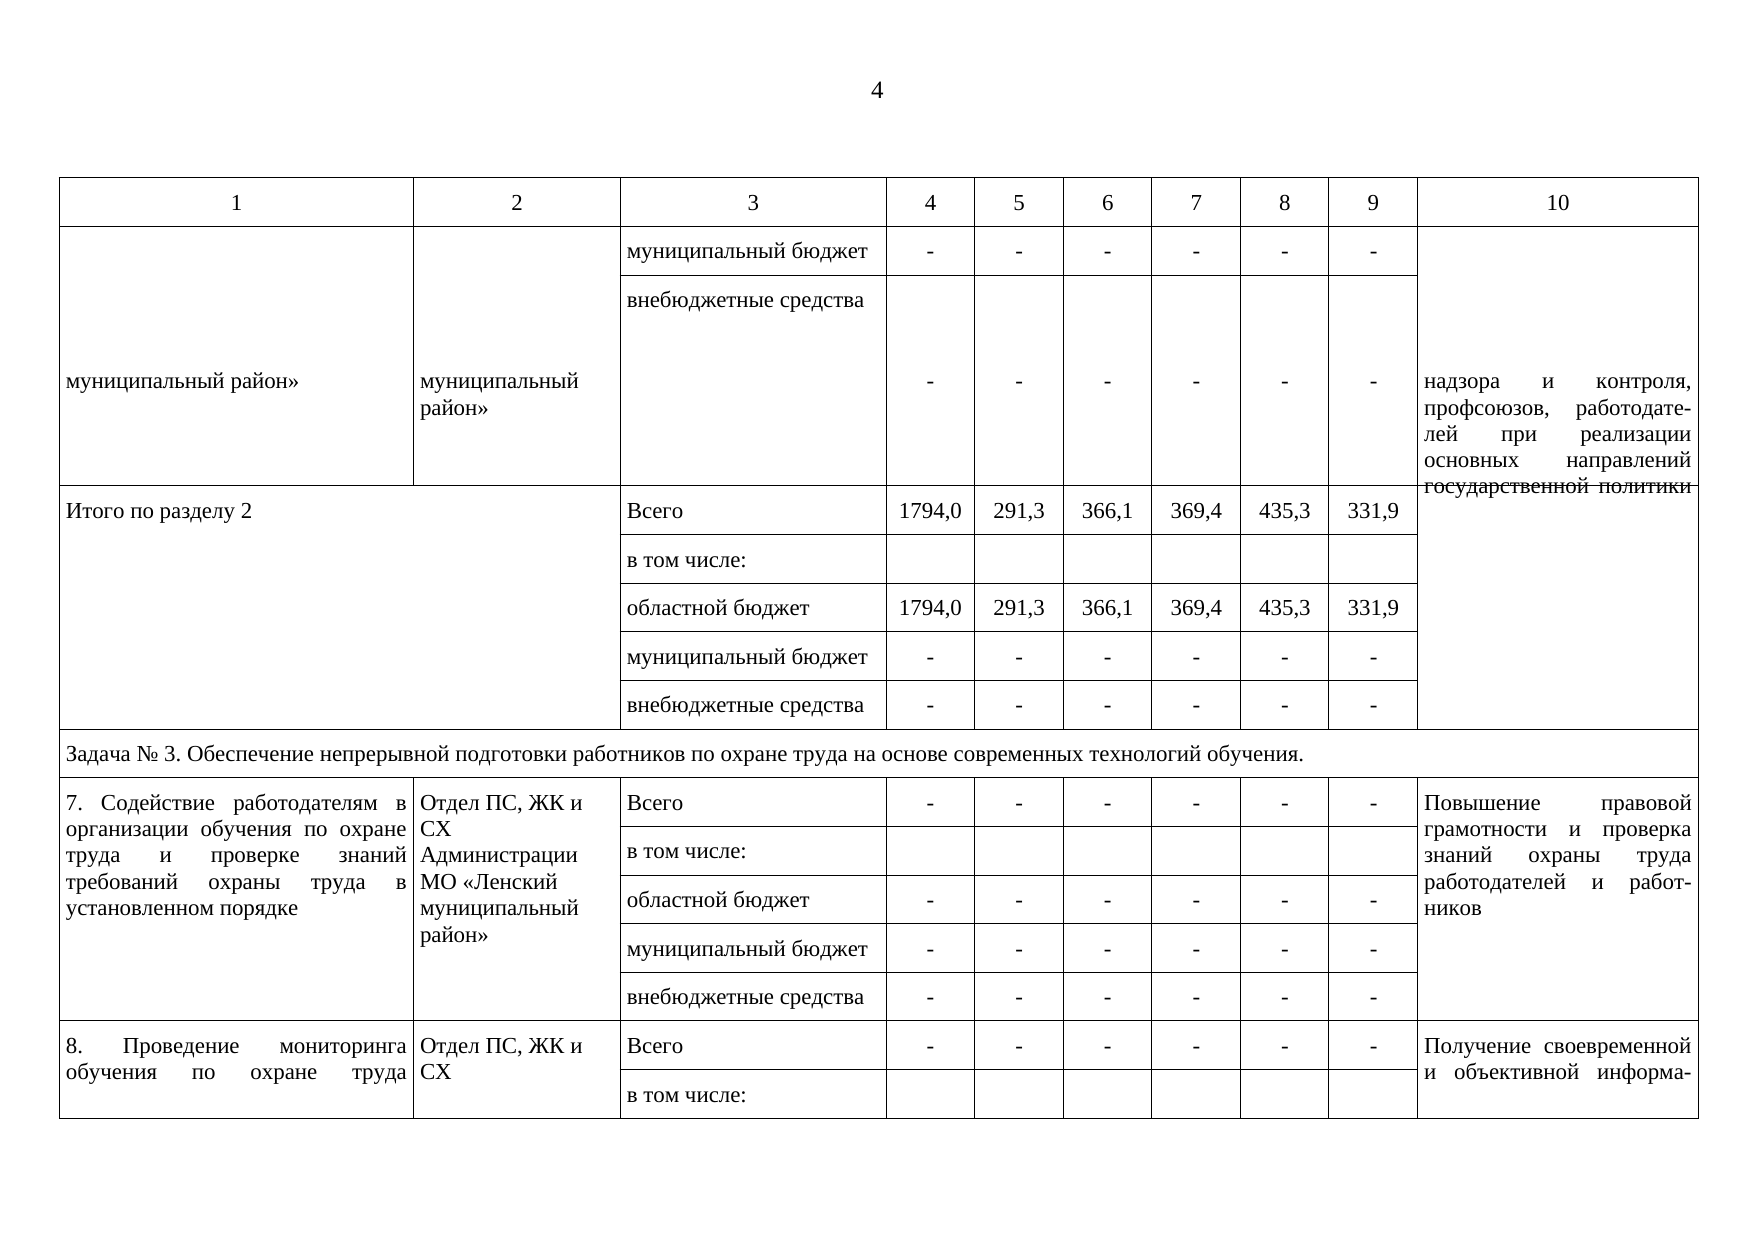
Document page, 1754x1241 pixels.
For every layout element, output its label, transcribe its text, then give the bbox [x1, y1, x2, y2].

table_cell 8. Проведение мониторинга обучения по охране труда руководителей и специалистов, других категорий, работающих у работодателей, расположенных на территории МО «Ленский муниципальный район» [60, 1021, 413, 1118]
table_cell - [887, 1021, 974, 1069]
table_cell 1794,0 [887, 584, 974, 631]
table_cell 369,4 [1152, 584, 1240, 631]
table_cell [887, 827, 974, 874]
table_cell Всего [621, 486, 886, 534]
table_cell 291,3 [975, 584, 1063, 631]
table_cell [975, 827, 1063, 874]
table_cell - [1329, 1021, 1417, 1069]
table_cell - [1329, 778, 1417, 826]
table_cell - [1241, 778, 1328, 826]
table_cell - [887, 778, 974, 826]
table_cell Отдел ПС, ЖК и СХ Администрации МО «Ленский муниципальный район» [414, 1021, 620, 1118]
table_cell - [975, 876, 1063, 923]
table_cell - [975, 778, 1063, 826]
table_cell 366,1 [1064, 584, 1151, 631]
table_cell Всего [621, 1021, 886, 1069]
table_cell - [1329, 973, 1417, 1020]
table_cell - [1241, 1021, 1328, 1069]
table_cell [1064, 827, 1151, 874]
table_header 7 [1152, 178, 1240, 226]
table_cell - [1152, 973, 1240, 1020]
table_header 2 [414, 178, 620, 226]
table_cell - [887, 973, 974, 1020]
table_cell муниципальный бюджет [621, 227, 886, 274]
table_cell внебюджетные средства [621, 681, 886, 728]
table_cell 366,1 [1064, 486, 1151, 534]
table_cell внебюджетные средства [621, 276, 886, 485]
table_cell - [1241, 227, 1328, 274]
table_cell 1794,0 [887, 486, 974, 534]
table_cell Повышение правовой грамотности и проверка знаний охраны труда работодателей и работ-ников [1418, 778, 1698, 1020]
table_cell 331,9 [1329, 584, 1417, 631]
table_cell - [887, 632, 974, 680]
table_header 9 [1329, 178, 1417, 226]
table_cell [1329, 535, 1417, 583]
table_cell - [887, 924, 974, 972]
table_header 5 [975, 178, 1063, 226]
table_cell - [1152, 1021, 1240, 1069]
table_header 1 [60, 178, 413, 226]
table_cell - [887, 276, 974, 485]
table_cell 7. Содействие работодателям в организации обучения по охране труда и проверке знаний требований охраны труда в установленном порядке [60, 778, 413, 1020]
table_cell областной бюджет [621, 584, 886, 631]
table_cell Всего [621, 778, 886, 826]
table_cell - [975, 632, 1063, 680]
table_cell - [1329, 924, 1417, 972]
table_cell - [1064, 681, 1151, 728]
table_cell - [1329, 227, 1417, 274]
table_cell [975, 535, 1063, 583]
table_cell 291,3 [975, 486, 1063, 534]
table_cell - [1152, 276, 1240, 485]
table_cell в том числе: [621, 827, 886, 874]
table_cell - [975, 681, 1063, 728]
table_cell [1064, 1070, 1151, 1118]
table_cell - [1152, 876, 1240, 923]
table_cell [1064, 535, 1151, 583]
table_cell [1241, 1070, 1328, 1118]
table_cell в том числе: [621, 535, 886, 583]
table_header 3 [621, 178, 886, 226]
table_cell [1152, 535, 1240, 583]
table_cell - [1329, 632, 1417, 680]
table_cell - [1064, 1021, 1151, 1069]
table_cell 435,3 [1241, 584, 1328, 631]
table_cell - [975, 1021, 1063, 1069]
table_cell - [975, 227, 1063, 274]
table_cell - [887, 227, 974, 274]
table_cell [1241, 535, 1328, 583]
table_cell муниципальный бюджет [621, 924, 886, 972]
table_cell 331,9 [1329, 486, 1417, 534]
table_cell Отдел ПС, ЖК и СХ Администрации МО «Ленский муниципальный район» [414, 778, 620, 1020]
table_cell - [1329, 681, 1417, 728]
table_cell - [1064, 227, 1151, 274]
table_cell Получение своевременной и объективной информа-ции по проведению обучения по охране труда работающих. Проведение мониторинга не реже 1 раза в квартал. [1418, 1021, 1698, 1118]
table_cell в том числе: [621, 1070, 886, 1118]
table_cell - [1064, 876, 1151, 923]
table_cell [887, 1070, 974, 1118]
table_cell 435,3 [1241, 486, 1328, 534]
table_cell - [975, 973, 1063, 1020]
table_cell - [1152, 227, 1240, 274]
table_cell - [1241, 681, 1328, 728]
table_cell - [975, 276, 1063, 485]
table_cell [1329, 1070, 1417, 1118]
table_cell - [1064, 276, 1151, 485]
table_cell 369,4 [1152, 486, 1240, 534]
table_cell - [1152, 681, 1240, 728]
table_cell - [887, 876, 974, 923]
table_cell областной бюджет [621, 876, 886, 923]
table_cell - [975, 924, 1063, 972]
table_header 10 [1418, 178, 1698, 226]
table_cell - [1064, 973, 1151, 1020]
table_cell [1418, 486, 1698, 728]
table_cell - [1329, 276, 1417, 485]
table_cell - [1241, 973, 1328, 1020]
table_cell [1241, 827, 1328, 874]
table_cell - [1241, 632, 1328, 680]
table_cell [1152, 827, 1240, 874]
table_cell [975, 1070, 1063, 1118]
table_cell - [1064, 778, 1151, 826]
table_cell - [1152, 924, 1240, 972]
table_cell Задача № 3. Обеспечение непрерывной подготовки работников по охране труда на основе современных технологий обучения. [60, 730, 1698, 777]
table_header 6 [1064, 178, 1151, 226]
table_cell - [1329, 876, 1417, 923]
table_cell [1152, 1070, 1240, 1118]
table_cell [1329, 827, 1417, 874]
table_cell - [1064, 924, 1151, 972]
table_cell - [887, 681, 974, 728]
table_header 4 [887, 178, 974, 226]
table_cell Итого по разделу 2 [60, 486, 620, 728]
table_cell муниципальный бюджет [621, 632, 886, 680]
table_cell - [1241, 876, 1328, 923]
table_cell - [1241, 276, 1328, 485]
table_cell [887, 535, 974, 583]
table_cell - [1241, 924, 1328, 972]
table_cell - [1064, 632, 1151, 680]
table_header 8 [1241, 178, 1328, 226]
table_cell - [1152, 632, 1240, 680]
table_cell внебюджетные средства [621, 973, 886, 1020]
table_cell - [1152, 778, 1240, 826]
